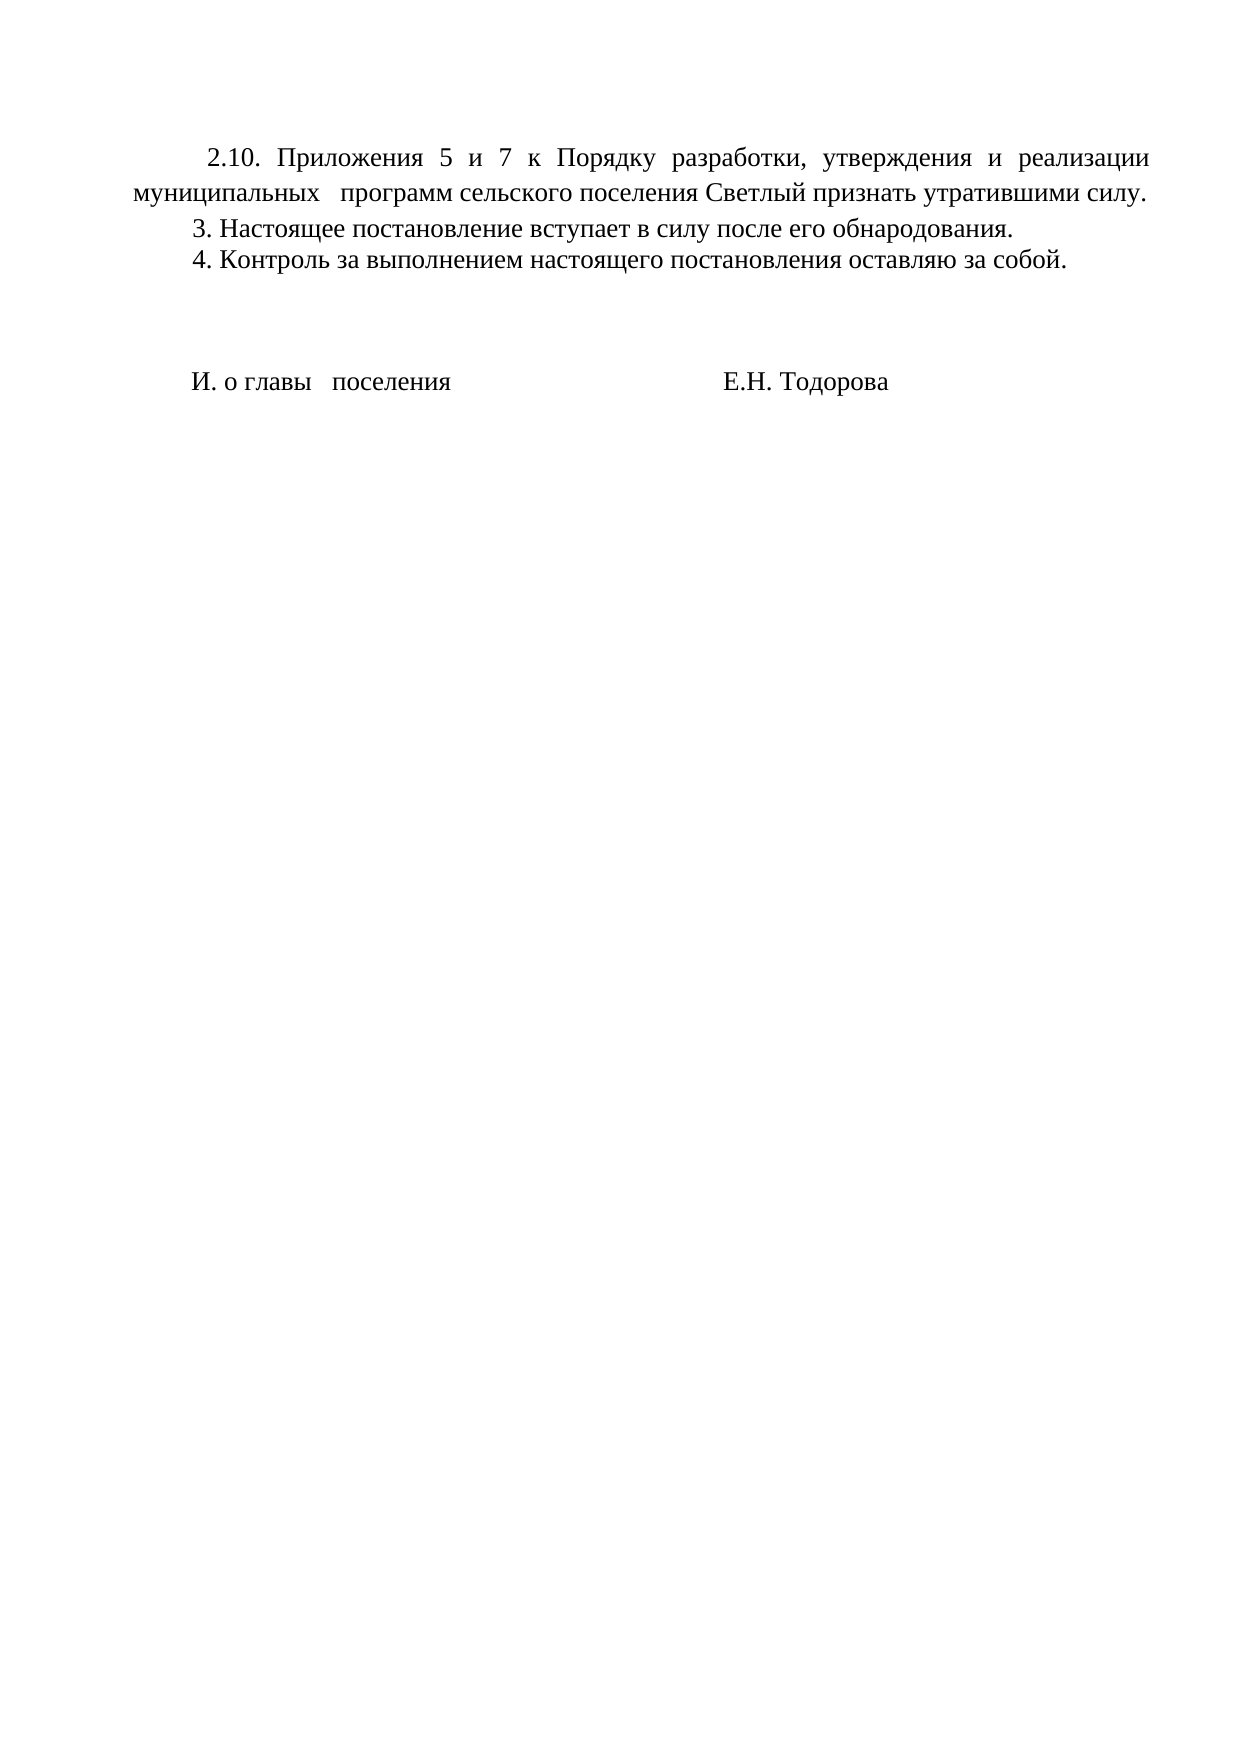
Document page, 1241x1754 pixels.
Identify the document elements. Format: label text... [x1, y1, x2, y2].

text 4. Контроль за выполнением настоящего постановления оставляю за собой. [133, 243, 1152, 274]
text И. о главы поселения Е.Н. Тодорова [133, 365, 1152, 396]
text 3. Настоящее постановление вступает в силу после его обнародования. [192, 212, 1152, 243]
text 2.10. Приложения 5 и 7 к Порядку разработки, утверждения и реализации муниципальных программ сельского поселения Светлый признать утратившими силу. [133, 141, 1152, 208]
